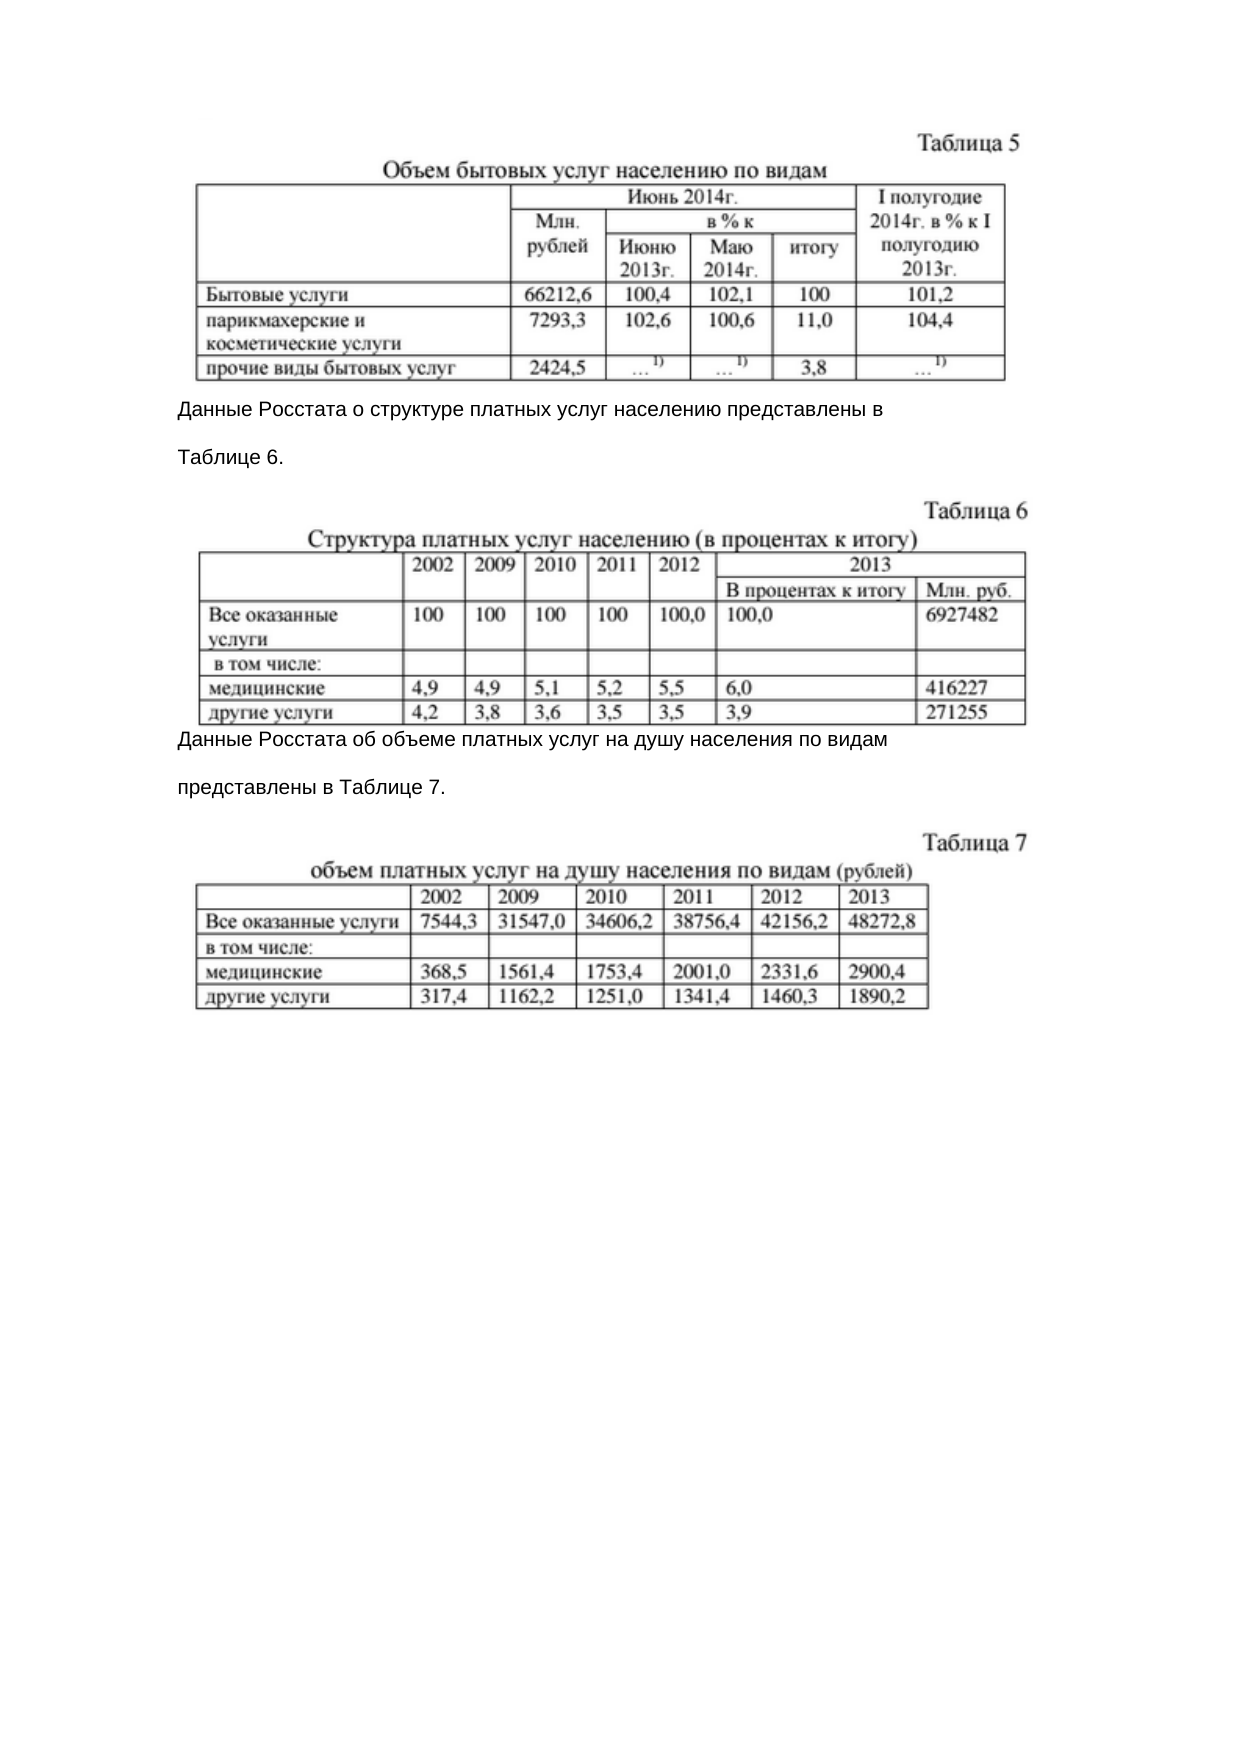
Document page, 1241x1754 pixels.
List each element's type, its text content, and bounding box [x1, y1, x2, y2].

text Таблице 6. [177, 444, 1152, 468]
text Данные Росстата о структуре платных услуг населению представлены в [177, 397, 1152, 421]
text Данные Росстата об объеме платных услуг на душу населения по видам [177, 727, 1152, 751]
picture [177, 492, 1070, 727]
picture [177, 822, 1038, 1041]
picture [177, 118, 1045, 397]
text представлены в Таблице 7. [177, 774, 1152, 798]
